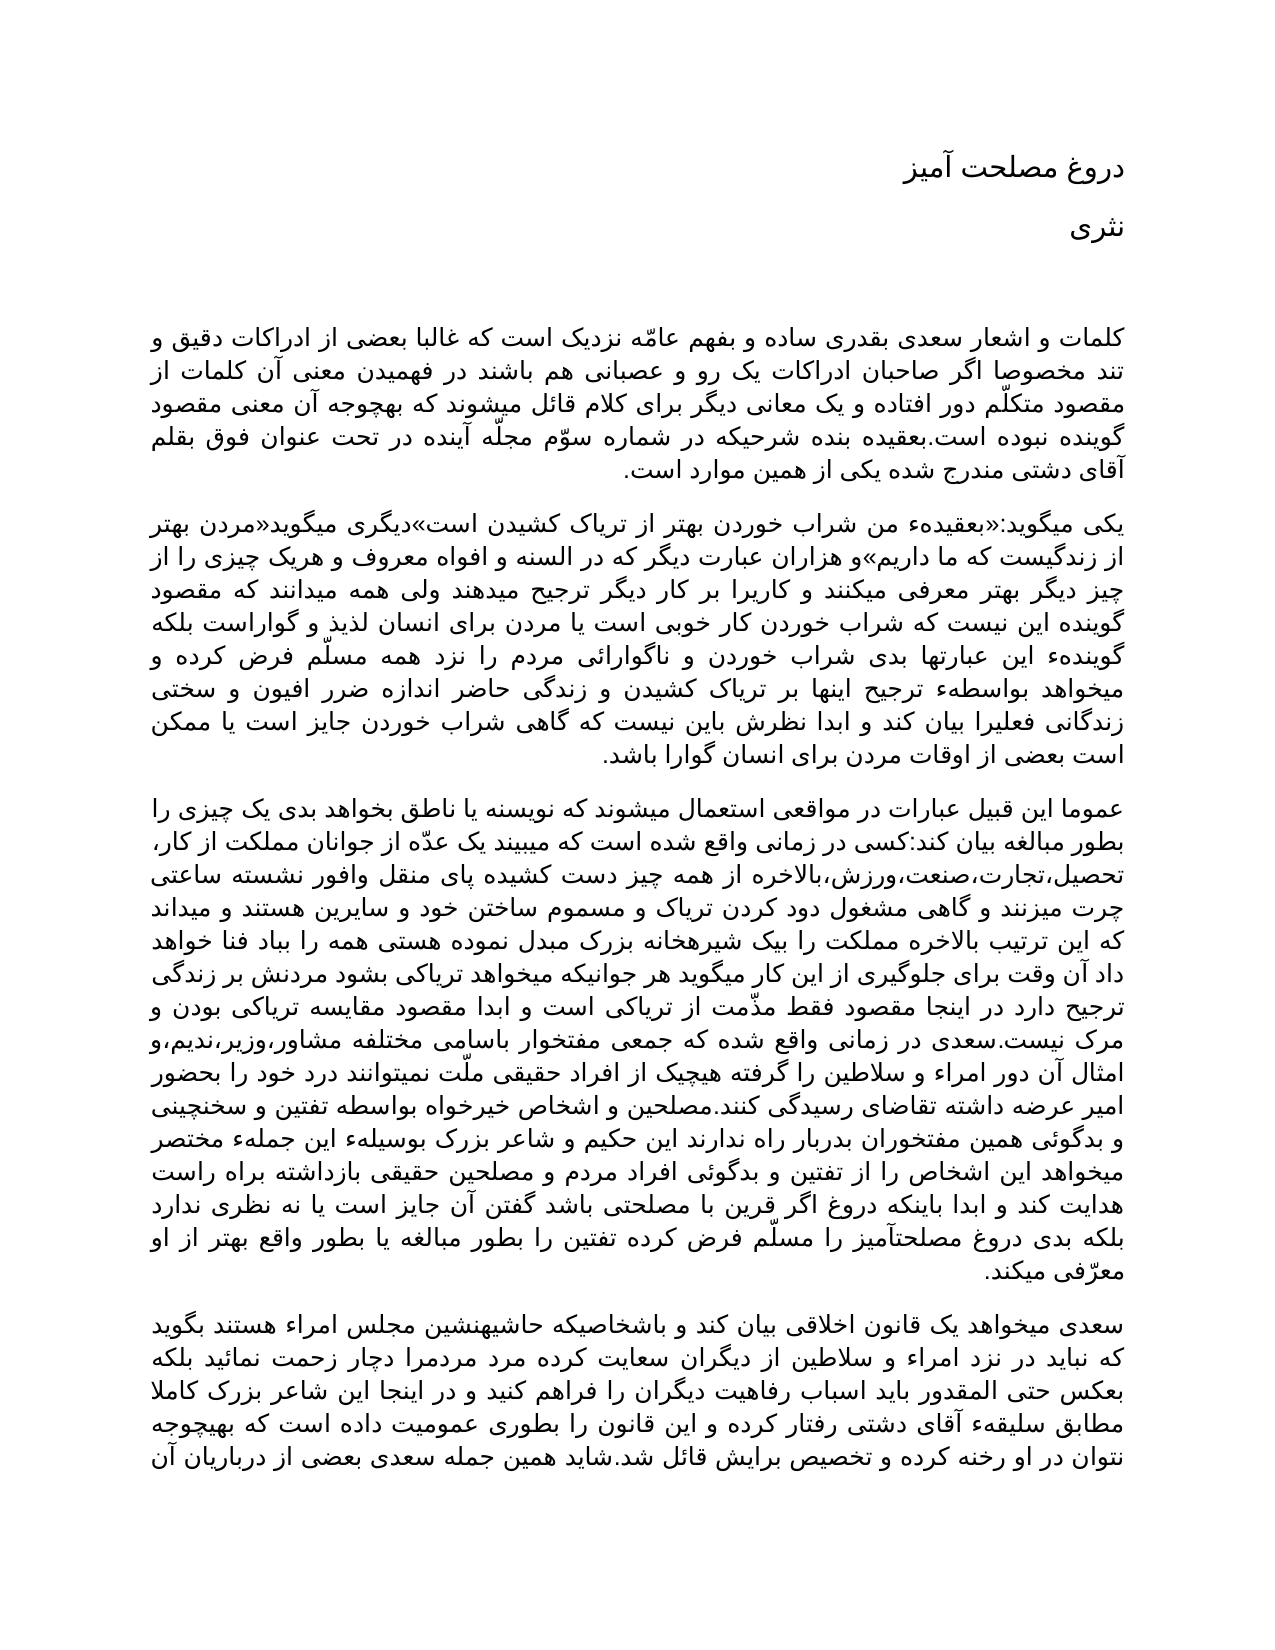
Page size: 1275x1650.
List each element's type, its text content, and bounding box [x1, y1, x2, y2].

text کلمات و اشعار سعدی بقدری ساده و بفهم عامّه نزدیک است که‏ غالبا بعضی از ادراکات دقیق و تند مخصوصا اگر صاحبان ادراکات یک‏ رو و عصبانی هم باشند در فهمیدن معنی آن کلمات از مقصود متکلّم دور افتاده‏ و یک معانی دیگر برای کلام قائل میشوند که بهچوجه آن معنی مقصود گوینده نبوده است.بعقیده بنده شرحیکه در شماره سوّم مجلّه آینده در تحت‏ عنوان فوق بقلم آقای دشتی مندرج شده یکی از همین موارد است. [150, 323, 1125, 483]
text نثری [150, 209, 1125, 243]
text عموما این قبیل عبارات در مواقعی استعمال میشوند که نویسنه یا ناطق بخواهد بدی یک چیزی را بطور مبالغه بیان کند:کسی در زمانی واقع شده است که می‏بیند یک عدّه از جوانان مملکت از کار، تحصیل،تجارت،صنعت،ورزش،بالاخره از همه چیز دست کشیده‏ پای منقل وافور نشسته ساعتی چرت میزنند و گاهی مشغول دود کردن‏ تریاک و مسموم ساختن خود و سایرین هستند و میداند که این ترتیب بالاخره مملکت را بیک شیره‏خانه بزرک مبدل نموده هستی همه‏ را بباد فنا خواهد داد آن وقت برای جلوگیری از این کار میگوید هر جوانیکه میخواهد تریاکی بشود مردنش بر زندگی ترجیح دارد در اینجا مقصود فقط مذّمت از تریاکی است و ابدا مقصود مقایسه‏ تریاکی بودن و مرک نیست.سعدی در زمانی واقع شده که جمعی‏ مفتخوار باسامی مختلفه مشاور،وزیر،ندیم،و امثال آن دور امراء و سلاطین را گرفته هیچیک از افراد حقیقی ملّت نمی‏توانند درد خود را بحضور امیر عرضه داشته تقاضای رسیدگی کنند.مصلحین و اشخاص خیرخواه بواسطه تفتین و سخن‏چینی و بدگوئی همین‏ مفت‏خوران بدربار راه ندارند این حکیم و شاعر بزرک بوسیلهء این‏ جملهء مختصر میخواهد این اشخاص را از تفتین و بدگوئی افراد مردم و مصلحین حقیقی بازداشته براه راست هدایت کند و ابدا باینکه‏ دروغ اگر قرین با مصلحتی باشد گفتن آن جایز است یا نه نظری‏ ندارد بلکه بدی دروغ مصلحت‏آمیز را مسلّم فرض کرده تفتین را بطور مبالغه یا بطور واقع بهتر از او معرّفی میکند. [150, 793, 1125, 1284]
text یکی میگوید:«بعقیدهء من شراب خوردن بهتر از تریاک کشیدن است»دیگری‏ میگوید«مردن بهتر از زندگیست که ما داریم»و هزاران عبارت دیگر که‏ در السنه و افواه معروف و هریک چیزی را از چیز دیگر بهتر معرفی میکنند و کاریرا بر کار دیگر ترجیح میدهند ولی همه میدانند که مقصود گوینده این‏ نیست که شراب خوردن کار خوبی است یا مردن برای انسان لذیذ و گواراست‏ بلکه گویندهء این عبارتها بدی شراب خوردن و ناگوارائی مردم را نزد همه‏ مسلّم فرض کرده و میخواهد بواسطهء ترجیح اینها بر تریاک کشیدن و زندگی‏ حاضر اندازه ضرر افیون و سختی زندگانی فعلیرا بیان کند و ابدا نظرش‏ باین نیست که گاهی شراب خوردن جایز است یا ممکن است بعضی از اوقات‏ مردن برای انسان گوارا باشد. [150, 508, 1125, 768]
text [150, 1310, 1125, 1471]
text دروغ مصلحت آمیز [150, 150, 1125, 183]
